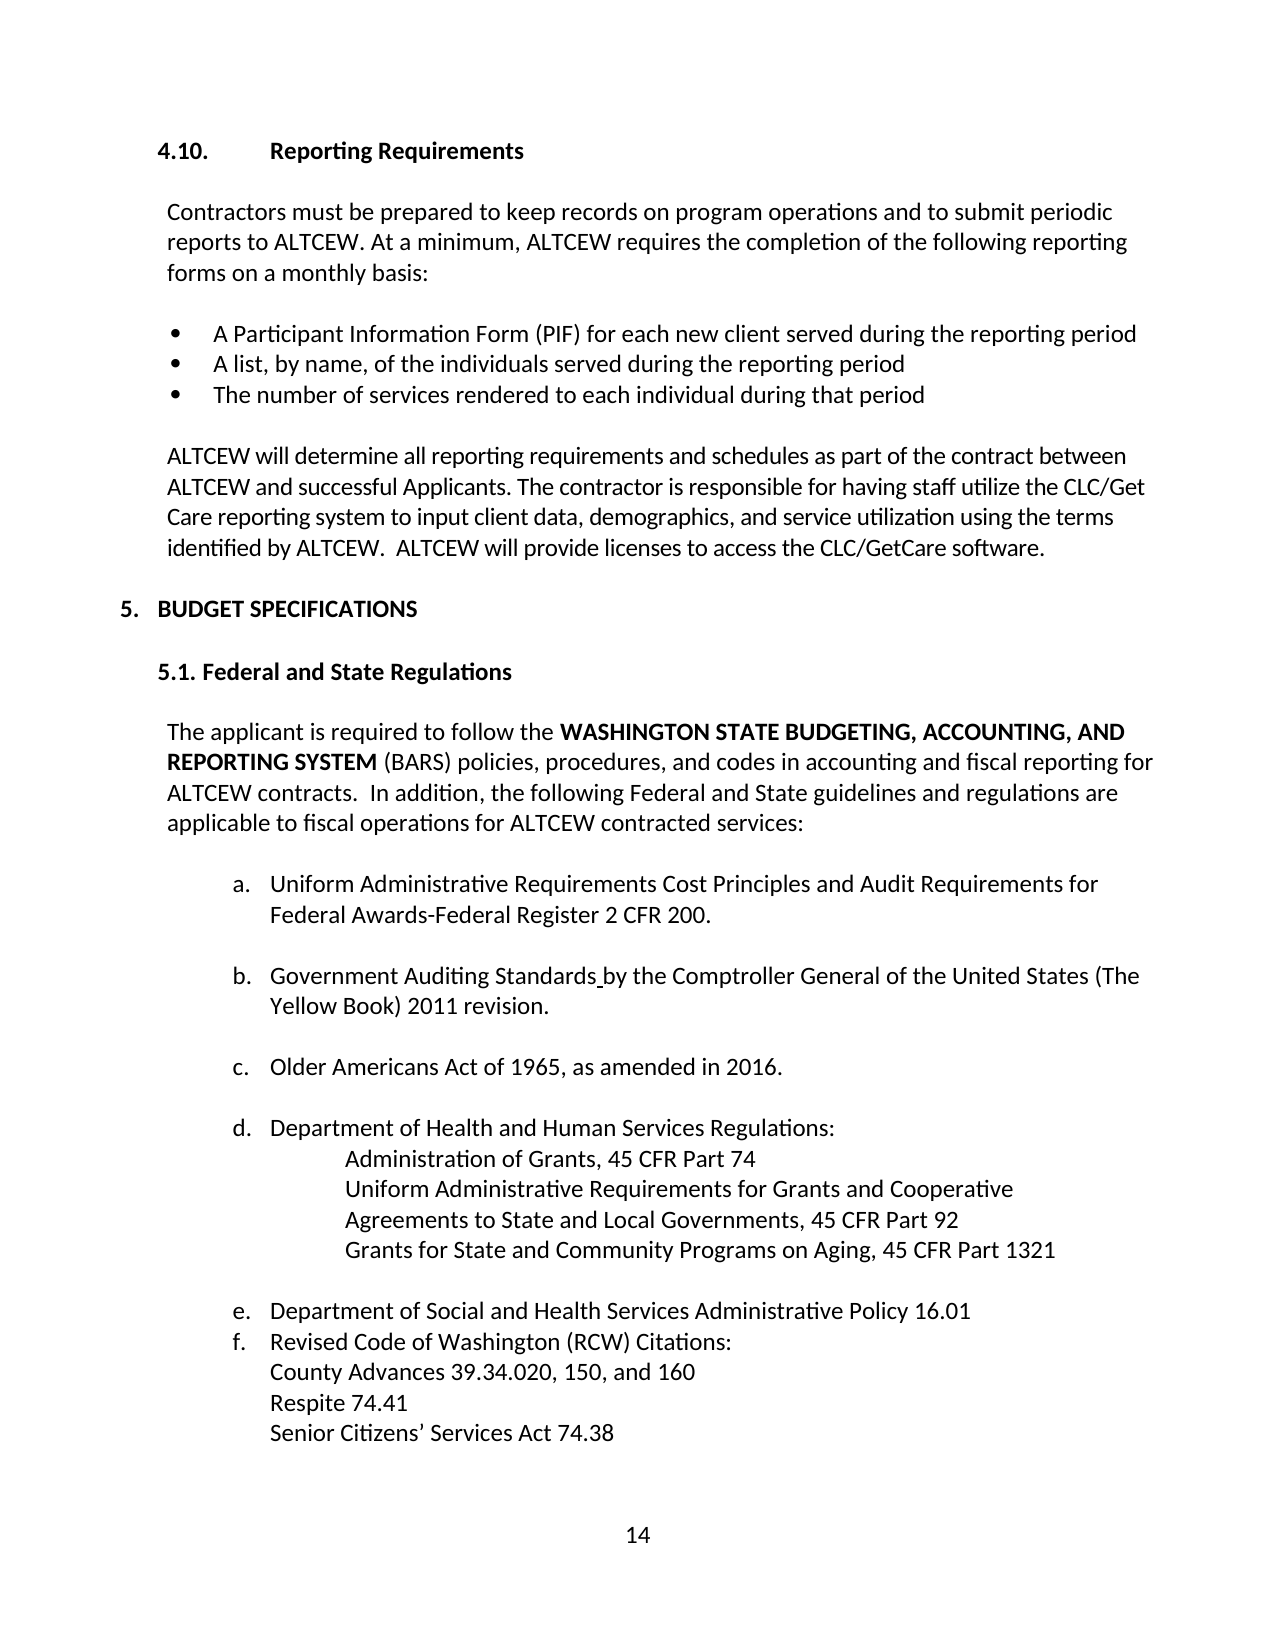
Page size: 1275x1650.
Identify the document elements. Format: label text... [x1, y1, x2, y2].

list Uniform Administrative Requirements Cost Principles and Audit Requirements for Federal Awards-Federal Register 2 CFR 200. [232, 868, 1155, 929]
text Administration of Grants, 45 CFR Part 74 [270, 1143, 1155, 1173]
list The number of services rendered to each individual during that period [171, 379, 1155, 410]
list Older Americans Act of 1965, as amended in 2016. [232, 1051, 1155, 1082]
list Respite 74.41 [270, 1387, 1155, 1418]
list A Participant Information Form (PIF) for each new client served during the reporting period [171, 318, 1155, 349]
list Revised Code of Washington (RCW) Citations: [232, 1326, 1155, 1357]
subtitle BUDGET SPECIFICATIONS [120, 593, 1155, 623]
text Grants for State and Community Programs on Aging, 45 CFR Part 1321 [270, 1234, 1213, 1265]
text The applicant is required to follow the WASHINGTON STATE BUDGETING, ACCOUNTING, AND REPORTING SYSTEM (BARS) policies, procedures, and codes in accounting and fiscal reporting for ALTCEW contracts. In addition, the following Federal and State guidelines and regulations are applicable to fiscal operations for ALTCEW contracted services: [120, 716, 1155, 838]
text Contractors must be prepared to keep records on program operations and to submit periodic reports to ALTCEW. At a minimum, ALTCEW requires the completion of the following reporting forms on a monthly basis: [167, 196, 1155, 288]
list Department of Health and Human Services Regulations: [232, 1112, 1155, 1143]
subtitle Reporting Requirements [157, 135, 1155, 166]
list County Advances 39.34.020, 150, and 160 [270, 1357, 1155, 1387]
text Agreements to State and Local Governments, 45 CFR Part 92 [270, 1204, 1155, 1234]
list Government Auditing Standards by the Comptroller General of the United States (The Yellow Book) 2011 revision. [232, 960, 1174, 1021]
subtitle Federal and State Regulations [157, 656, 1155, 687]
list Department of Social and Health Services Administrative Policy 16.01 [232, 1296, 1155, 1326]
list Senior Citizens’ Services Act 74.38 [270, 1418, 1155, 1448]
text ALTCEW will determine all reporting requirements and schedules as part of the contract between ALTCEW and successful Applicants. The contractor is responsible for having staff utilize the CLC/Get Care reporting system to input client data, demographics, and service utilization using the terms identified by ALTCEW. ALTCEW will provide licenses to access the CLC/GetCare software. [167, 440, 1155, 562]
list A list, by name, of the individuals served during the reporting period [171, 349, 1155, 379]
text Uniform Administrative Requirements for Grants and Cooperative [270, 1173, 1204, 1204]
